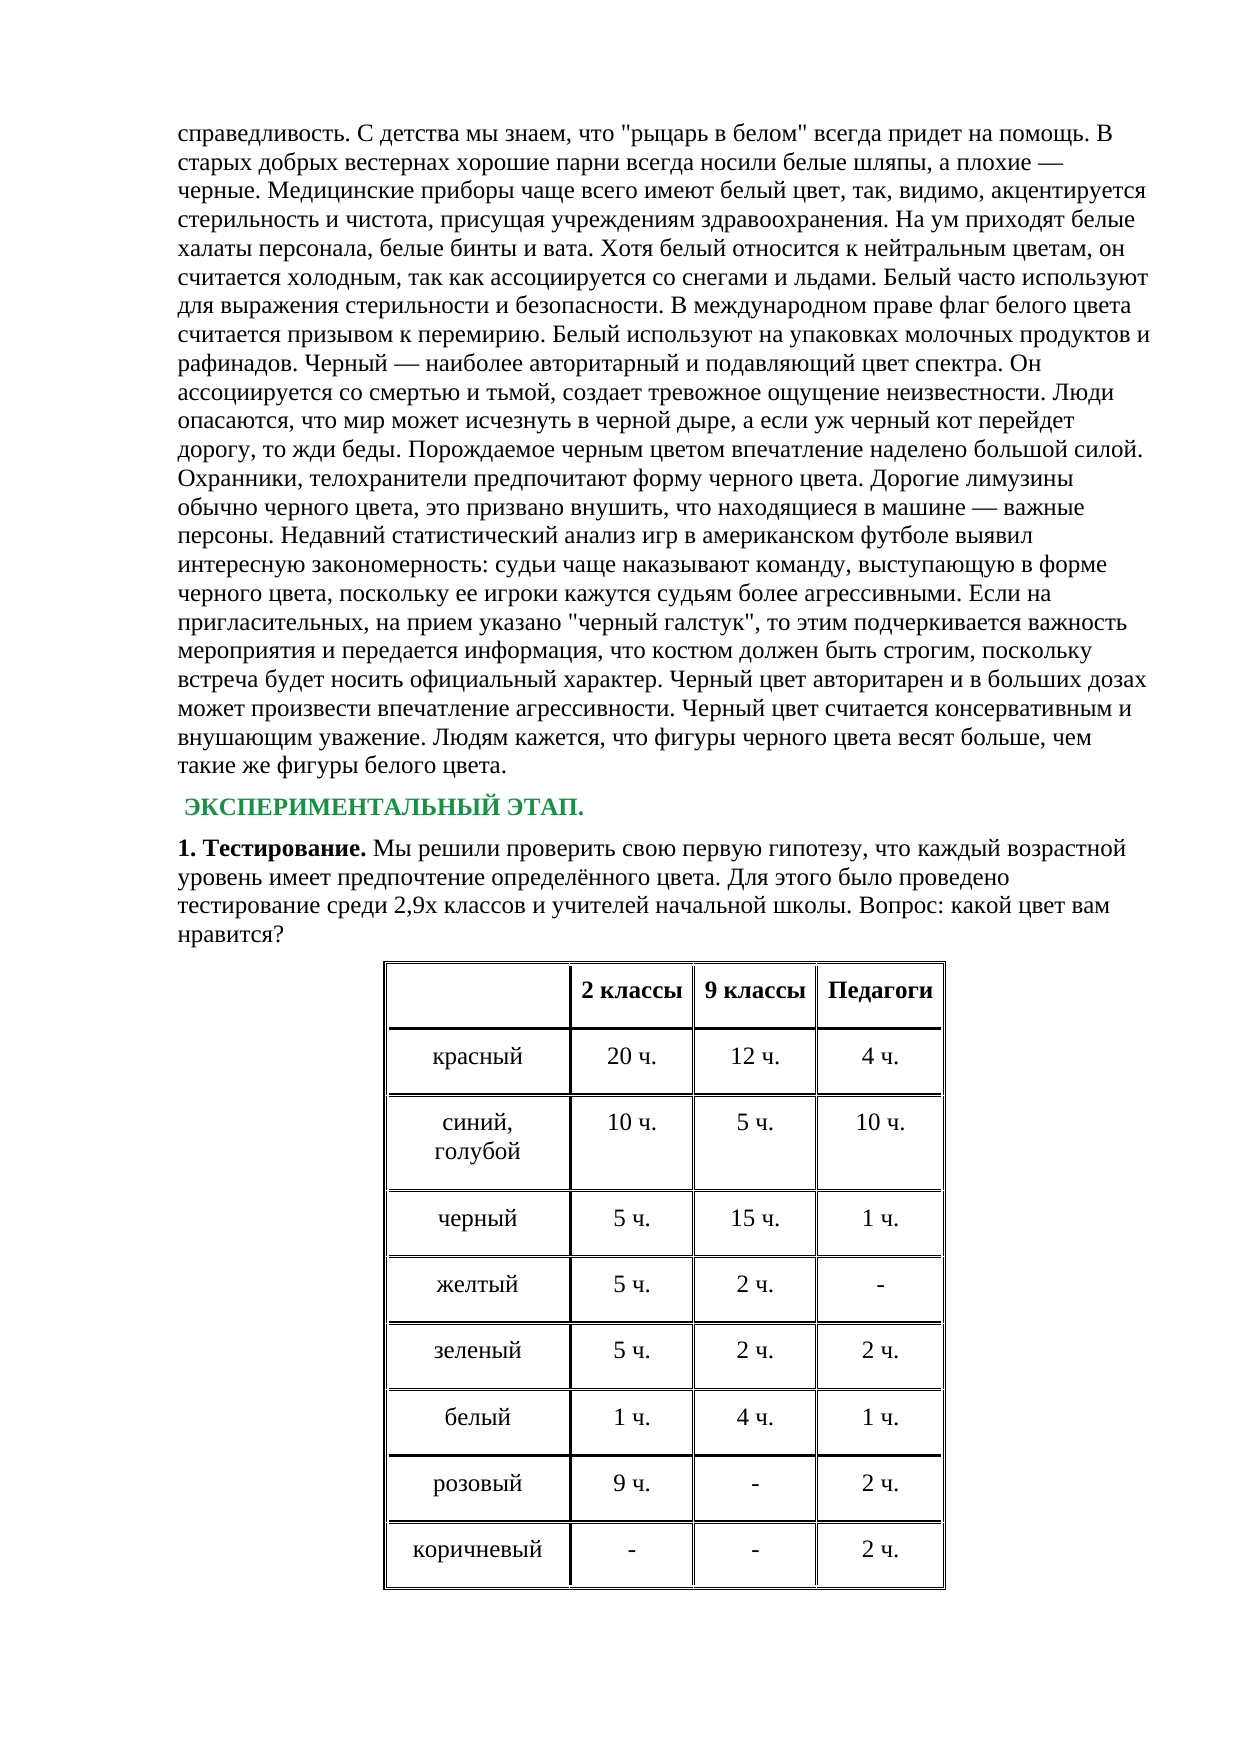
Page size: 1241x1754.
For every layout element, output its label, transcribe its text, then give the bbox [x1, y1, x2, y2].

table_cell 20 ч. [572, 1030, 692, 1093]
table_cell зеленый [387, 1321, 569, 1387]
table_cell 2 ч. [695, 1325, 815, 1387]
table_cell - [694, 1524, 817, 1587]
table_cell 4 ч. [695, 1391, 815, 1454]
table_cell коричневый [387, 1520, 570, 1587]
table_cell - [695, 1457, 815, 1520]
table_cell - [817, 1255, 944, 1321]
table_cell 1 ч. [818, 1388, 943, 1454]
table_cell 15 ч. [695, 1192, 815, 1255]
text 1. Тестирование. Мы решили проверить свою первую гипотезу, что каждый возрастной уровень имеет предпочтение определённого цвета. Для этого было проведено тестирование среди 2,9х классов и учителей начальной школы. Вопрос: какой цвет вам нравится? [177, 833, 1152, 948]
table_cell черный [387, 1189, 569, 1255]
table_cell 2 ч. [818, 1321, 943, 1387]
table_cell 10 ч. [818, 1093, 943, 1188]
table_header 2 классы [570, 964, 693, 1027]
table_cell 5 ч. [572, 1258, 692, 1321]
table_cell 5 ч. [572, 1192, 692, 1255]
table_cell - [570, 1524, 693, 1587]
table_cell 5 ч. [572, 1325, 692, 1387]
table_cell синий, голубой [387, 1093, 569, 1188]
table_cell белый [387, 1388, 569, 1454]
table_cell 1 ч. [818, 1189, 943, 1255]
table_cell 1 ч. [572, 1391, 692, 1454]
table_cell желтый [385, 1255, 570, 1321]
table_header 9 классы [694, 964, 817, 1027]
table_cell 4 ч. [818, 1027, 943, 1093]
table_cell 5 ч. [695, 1097, 815, 1188]
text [177, 118, 1152, 779]
table_cell розовый [387, 1454, 569, 1520]
table_cell 2 ч. [695, 1258, 815, 1321]
text ЭКСПЕРИМЕНТАЛЬНЫЙ ЭТАП. [177, 792, 1152, 821]
table_header [385, 962, 570, 1027]
table_cell 10 ч. [572, 1097, 692, 1188]
table_cell 12 ч. [695, 1030, 815, 1093]
table_cell 9 ч. [572, 1457, 692, 1520]
table_header Педагоги [817, 964, 943, 1027]
table_cell красный [387, 1027, 569, 1093]
table_cell 2 ч. [817, 1520, 943, 1587]
table_cell 2 ч. [818, 1454, 943, 1520]
